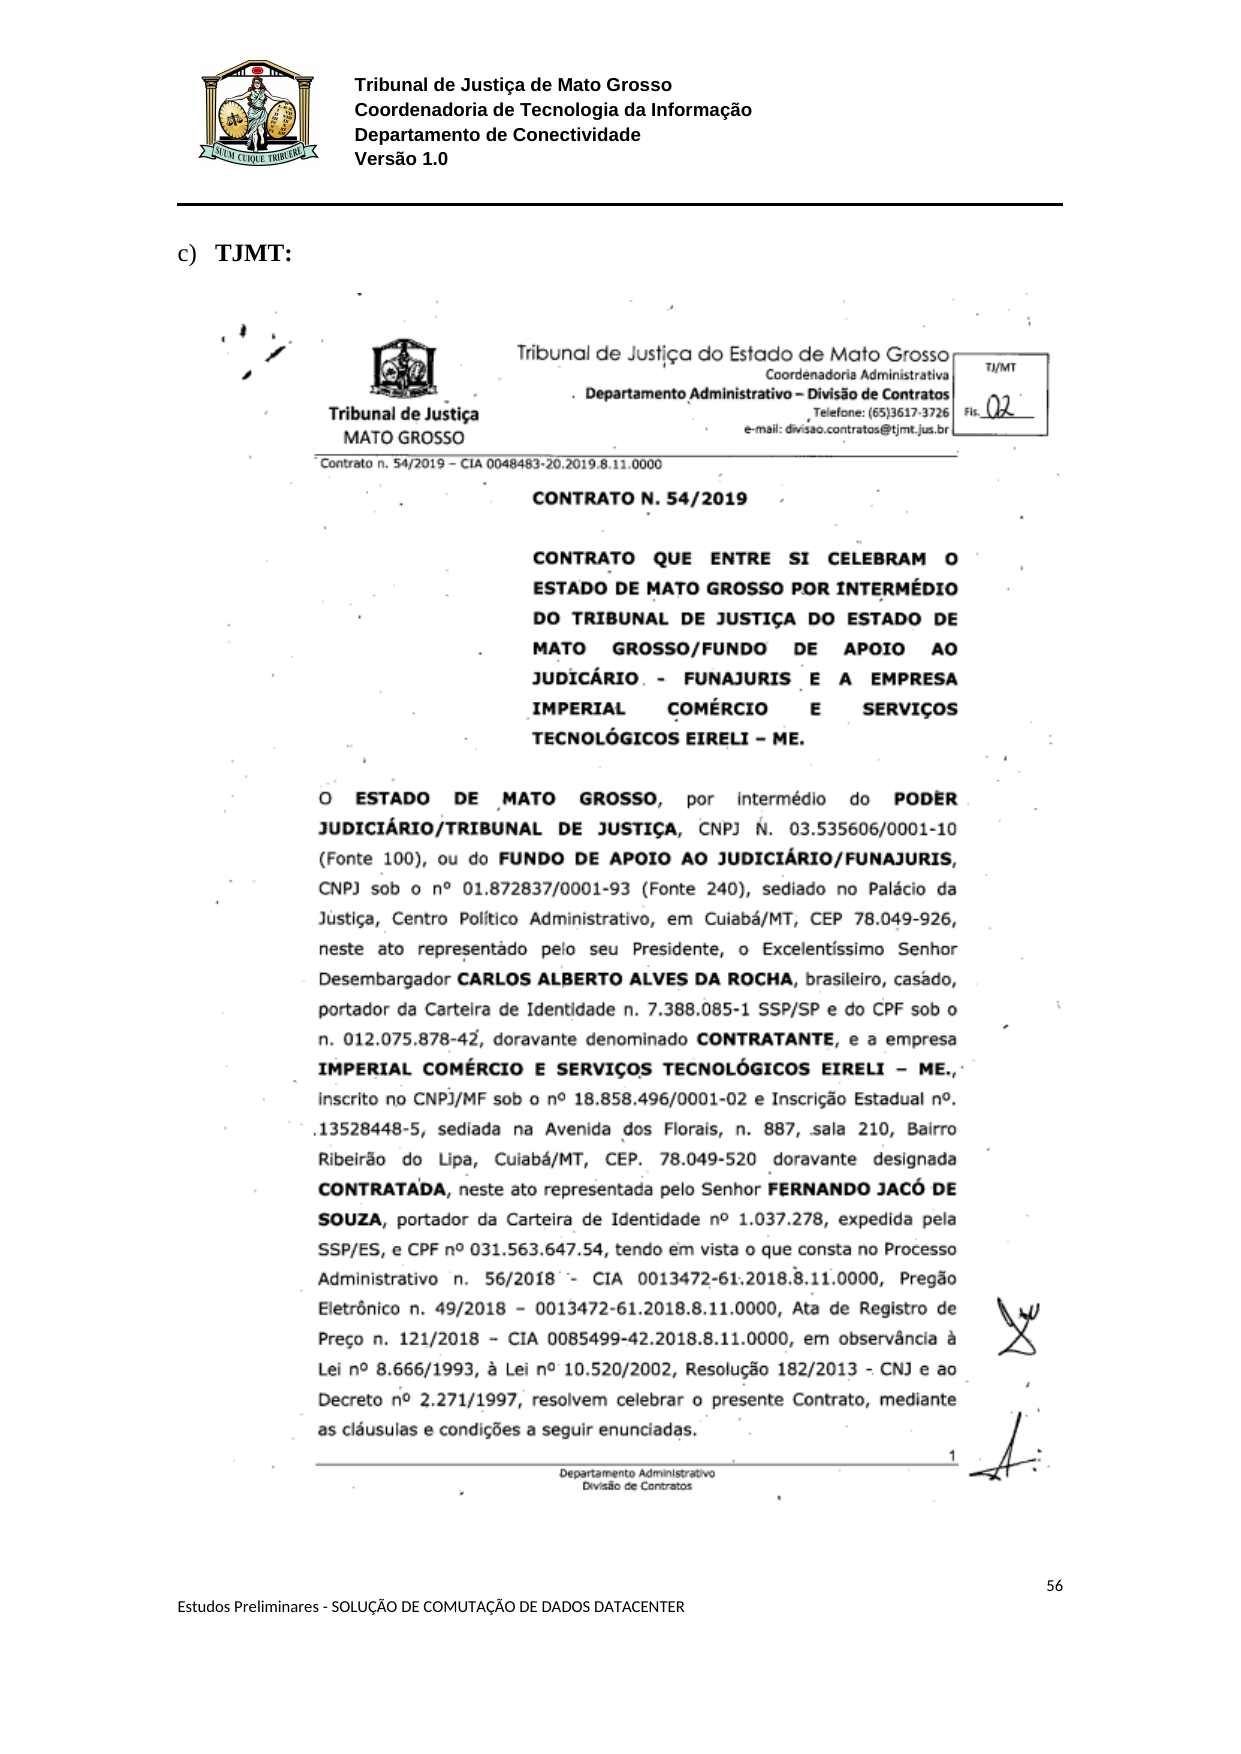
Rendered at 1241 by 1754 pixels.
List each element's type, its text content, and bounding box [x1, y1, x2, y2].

picture [198, 60, 319, 166]
list TJMT: [177, 238, 1063, 267]
picture [214, 293, 1068, 1502]
